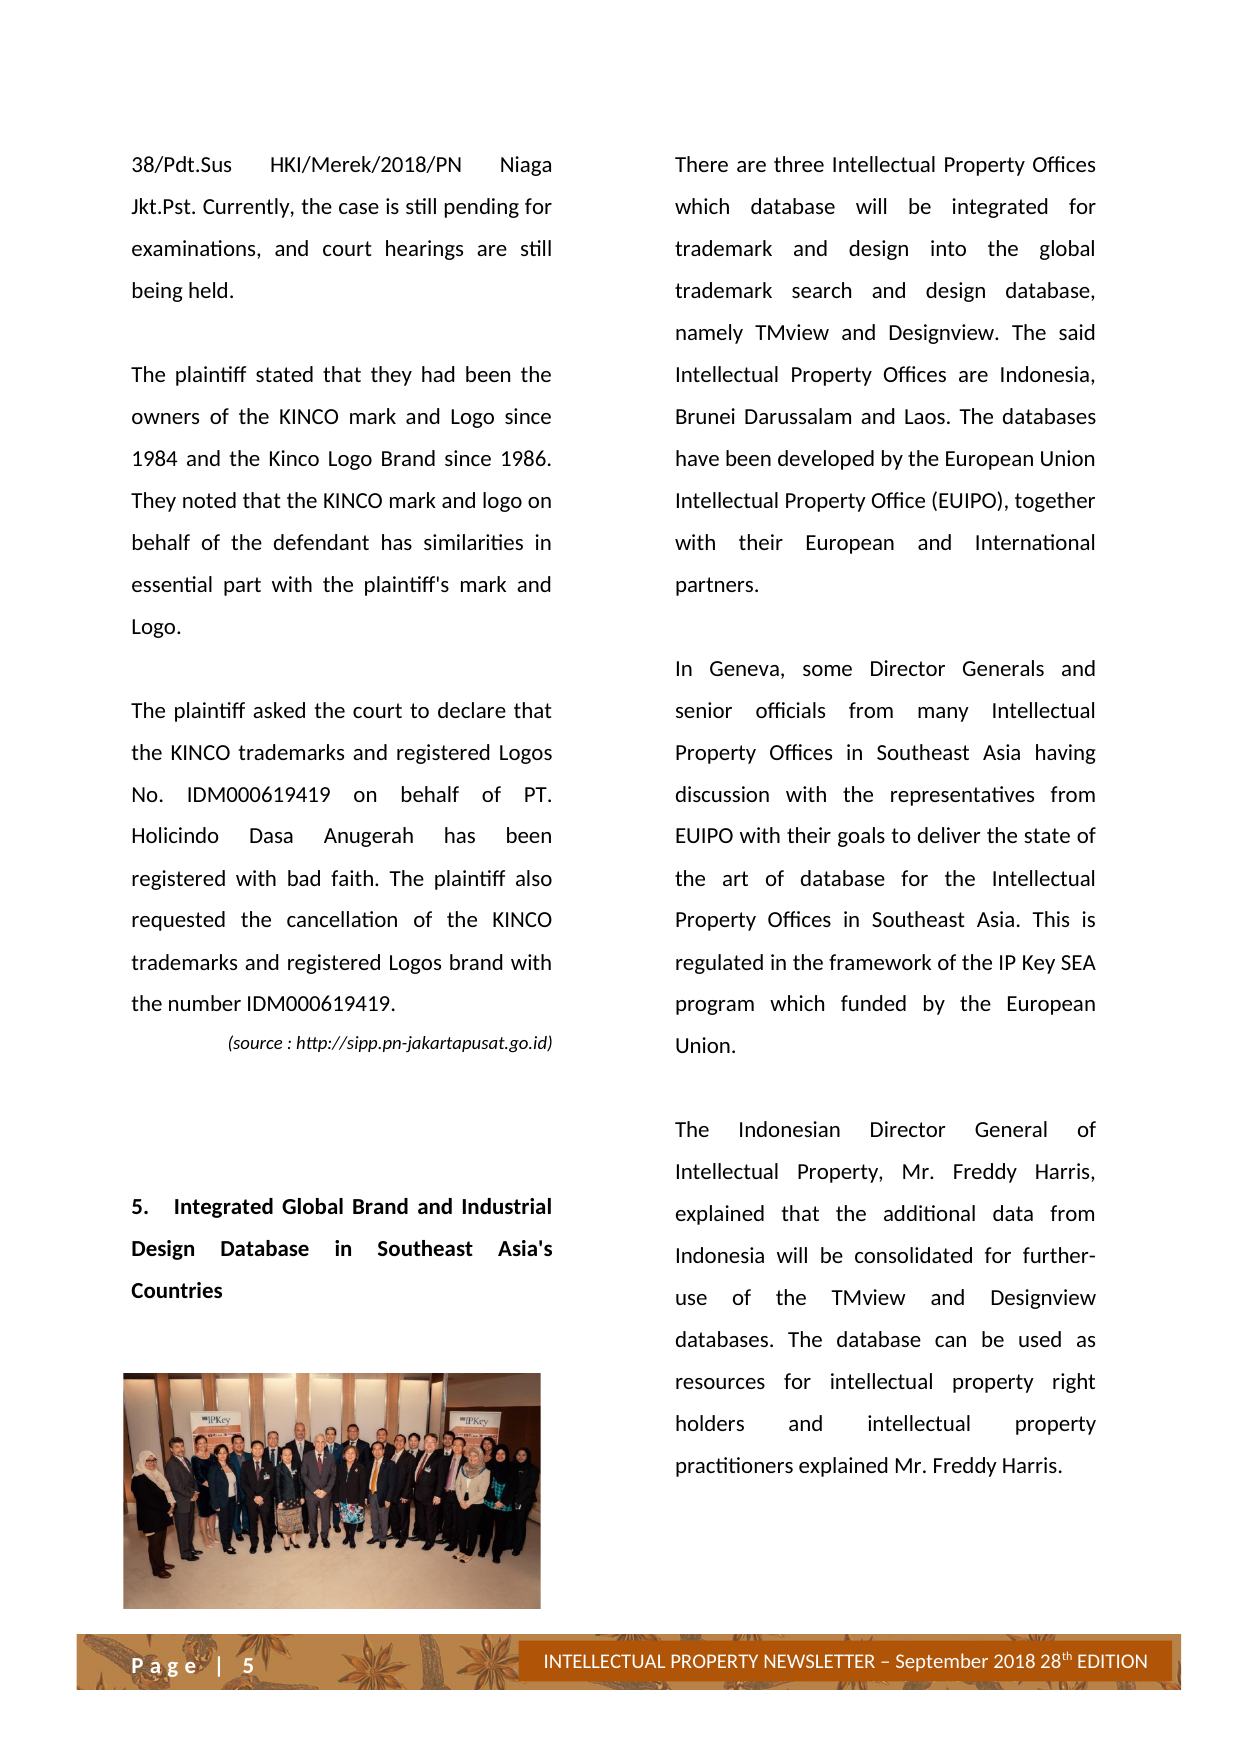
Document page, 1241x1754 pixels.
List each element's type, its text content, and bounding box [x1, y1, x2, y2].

text In Geneva, some Director Generals and senior officials from many Intellectual Property Offices in Southeast Asia having discussion with the representatives from EUIPO with their goals to deliver the state of the art of database for the Intellectual Property Offices in Southeast Asia. This is regulated in the framework of the IP Key SEA program which funded by the European Union. [675, 654, 1097, 1059]
text (source : http://sipp.pn-jakartapusat.go.id) [131, 1032, 553, 1054]
text There are three Intellectual Property Offices which database will be integrated for trademark and design into the global trademark search and design database, namely TMview and Designview. The said Intellectual Property Offices are Indonesia, Brunei Darussalam and Laos. The databases have been developed by the European Union Intellectual Property Office (EUIPO), together with their European and International partners. [675, 150, 1097, 598]
text 5. Integrated Global Brand and Industrial Design Database in Southeast Asia's Countries [131, 1192, 553, 1304]
picture [76, 1634, 1182, 1690]
text The plaintiff asked the court to declare that the KINCO trademarks and registered Logos No. IDM000619419 on behalf of PT. Holicindo Dasa Anugerah has been registered with bad faith. The plaintiff also requested the cancellation of the KINCO trademarks and registered Logos brand with the number IDM000619419. [131, 696, 553, 1018]
picture [121, 1373, 541, 1608]
text The plaintiff stated that they had been the owners of the KINCO mark and Logo since 1984 and the Kinco Logo Brand since 1986. They noted that the KINCO mark and logo on behalf of the defendant has similarities in essential part with the plaintiff's mark and Logo. [131, 360, 553, 640]
text The Indonesian Director General of Intellectual Property, Mr. Freddy Harris, explained that the additional data from Indonesia will be consolidated for further-use of the TMview and Designview databases. The database can be used as resources for intellectual property right holders and intellectual property practitioners explained Mr. Freddy Harris. [675, 1116, 1097, 1479]
